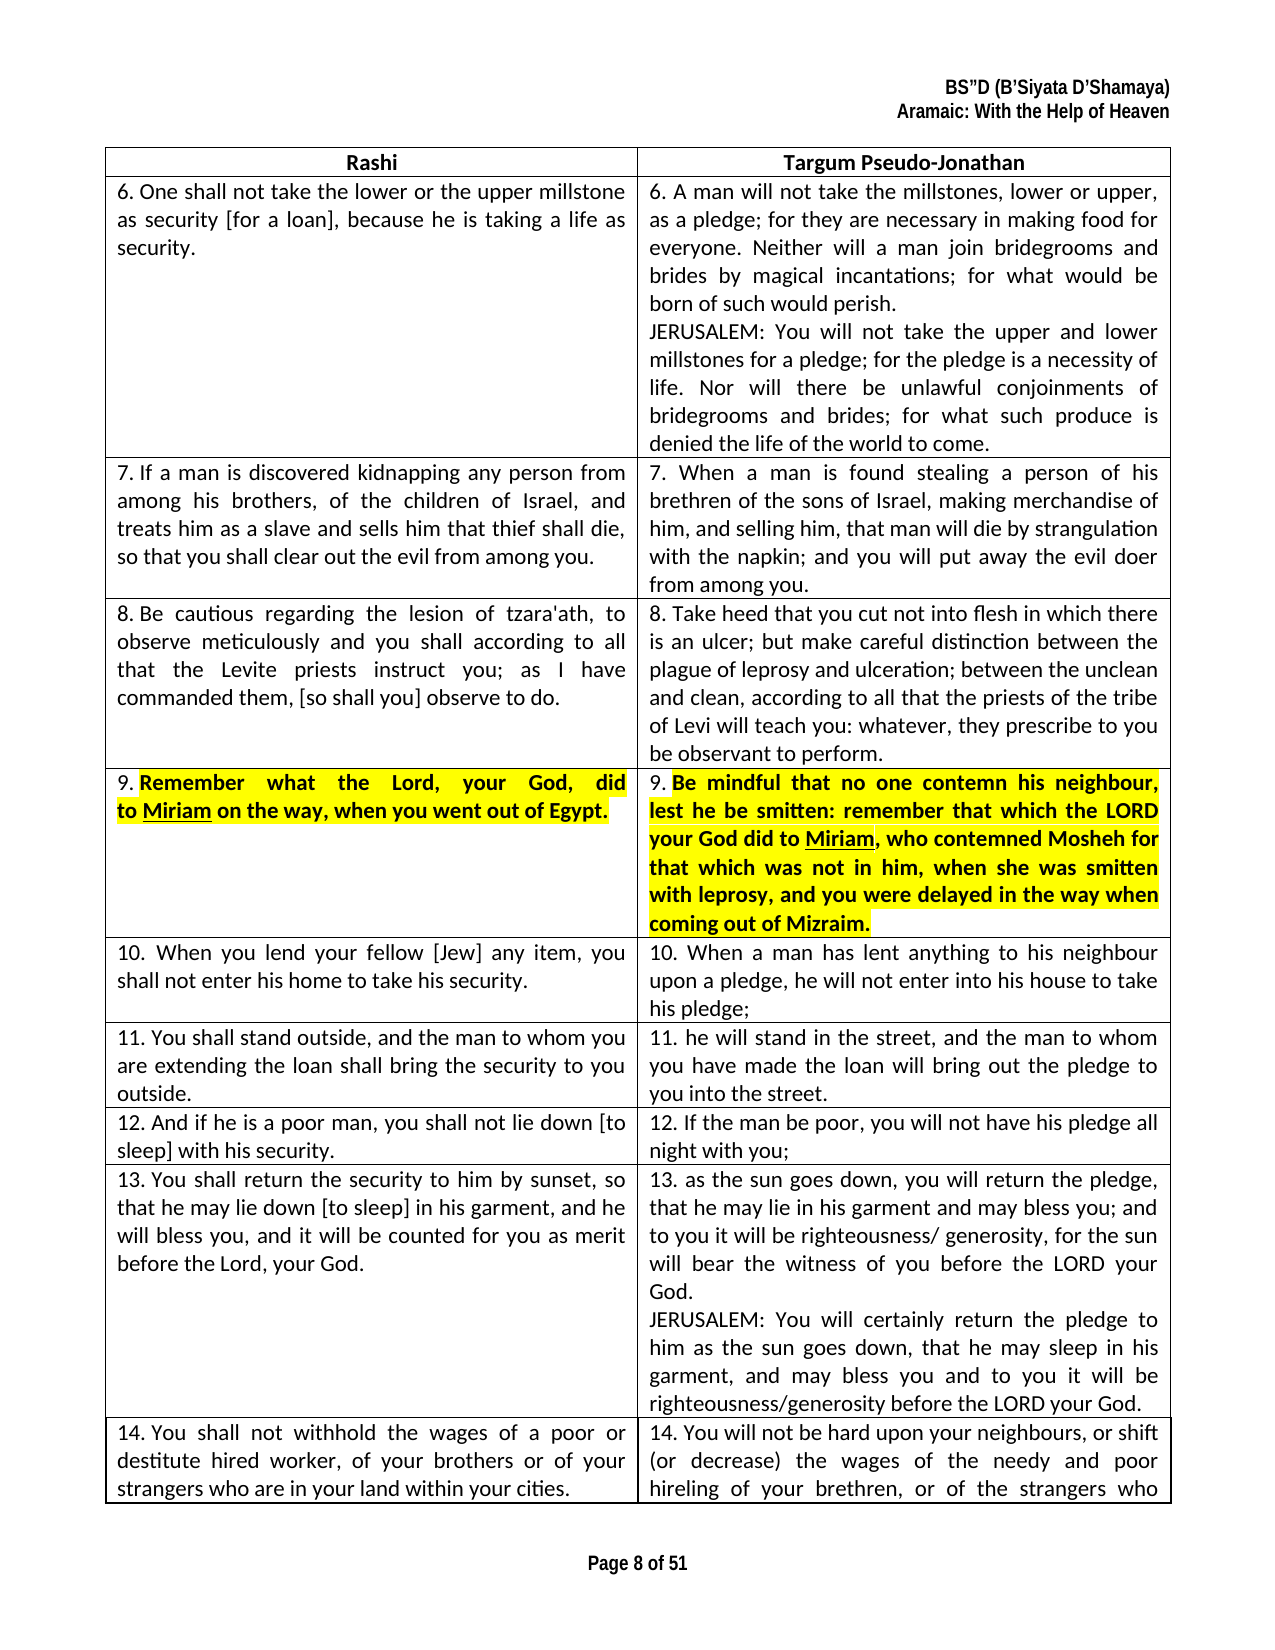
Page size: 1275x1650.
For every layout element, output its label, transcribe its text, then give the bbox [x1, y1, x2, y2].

table_cell 12. If the man be poor, you will not have his pledge all night with you; [638, 1108, 1170, 1164]
table_cell 11. he will stand in the street, and the man to whom you have made the loan will bring out the pledge to you into the street. [638, 1023, 1170, 1107]
table_cell 13. You shall return the security to him by sunset, so that he may lie down [to sleep] in his garment, and he will bless you, and it will be counted for you as merit before the Lord, your God. [106, 1165, 637, 1417]
table_cell 12. And if he is a poor man, you shall not lie down [to sleep] with his security. [106, 1108, 637, 1164]
table_cell 9. Remember what the Lord, your God, did to Miriam on the way, when you went out of Egypt. [106, 769, 637, 937]
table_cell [107, 1418, 637, 1502]
table_cell 13. as the sun goes down, you will return the pledge, that he may lie in his garment and may bless you; and to you it will be righteousness/ generosity, for the sun will bear the witness of you before the LORD your God. JERUSALEM: You will certainly return the pledge to him as the sun goes down, that he may sleep in his garment, and may bless you and to you it will be righteousness/generosity before the LORD your God. [638, 1165, 1170, 1417]
table_cell 6. A man will not take the millstones, lower or upper, as a pledge; for they are necessary in making food for everyone. Neither will a man join bridegrooms and brides by magical incantations; for what would be born of such would perish. JERUSALEM: You will not take the upper and lower millstones for a pledge; for the pledge is a necessity of life. Nor will there be unlawful conjoinments of bridegrooms and brides; for what such produce is denied the life of the world to come. [638, 177, 1170, 457]
table_cell 10. When a man has lent anything to his neighbour upon a pledge, he will not enter into his house to take his pledge; [638, 938, 1170, 1022]
table_header Rashi [106, 148, 637, 176]
table_cell 9. Be mindful that no one contemn his neighbour, lest he be smitten: remember that which the LORD your God did to Miriam, who contemned Mosheh for that which was not in him, when she was smitten with leprosy, and you were delayed in the way when coming out of Mizraim. [638, 769, 1170, 937]
table_cell 7. When a man is found stealing a person of his brethren of the sons of Israel, making merchandise of him, and selling him, that man will die by strangulation with the napkin; and you will put away the evil doer from among you. [638, 458, 1170, 598]
table_cell 7. If a man is discovered kidnapping any person from among his brothers, of the children of Israel, and treats him as a slave and sells him that thief shall die, so that you shall clear out the evil from among you. [106, 458, 637, 598]
table_cell 8. Take heed that you cut not into flesh in which there is an ulcer; but make careful distinction between the plague of leprosy and ulceration; between the unclean and clean, according to all that the priests of the tribe of Levi will teach you: whatever, they prescribe to you be observant to perform. [638, 599, 1170, 767]
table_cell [639, 1418, 1170, 1502]
table_header Targum Pseudo-Jonathan [638, 148, 1170, 176]
table_cell 10. When you lend your fellow [Jew] any item, you shall not enter his home to take his security. [106, 938, 637, 1022]
table_cell 11. You shall stand outside, and the man to whom you are extending the loan shall bring the security to you outside. [106, 1023, 637, 1107]
table_cell 6. One shall not take the lower or the upper millstone as security [for a loan], because he is taking a life as security. [106, 177, 637, 457]
table_cell 8. Be cautious regarding the lesion of tzara'ath, to observe meticulously and you shall according to all that the Levite priests instruct you; as I have commanded them, [so shall you] observe to do. [106, 599, 637, 767]
